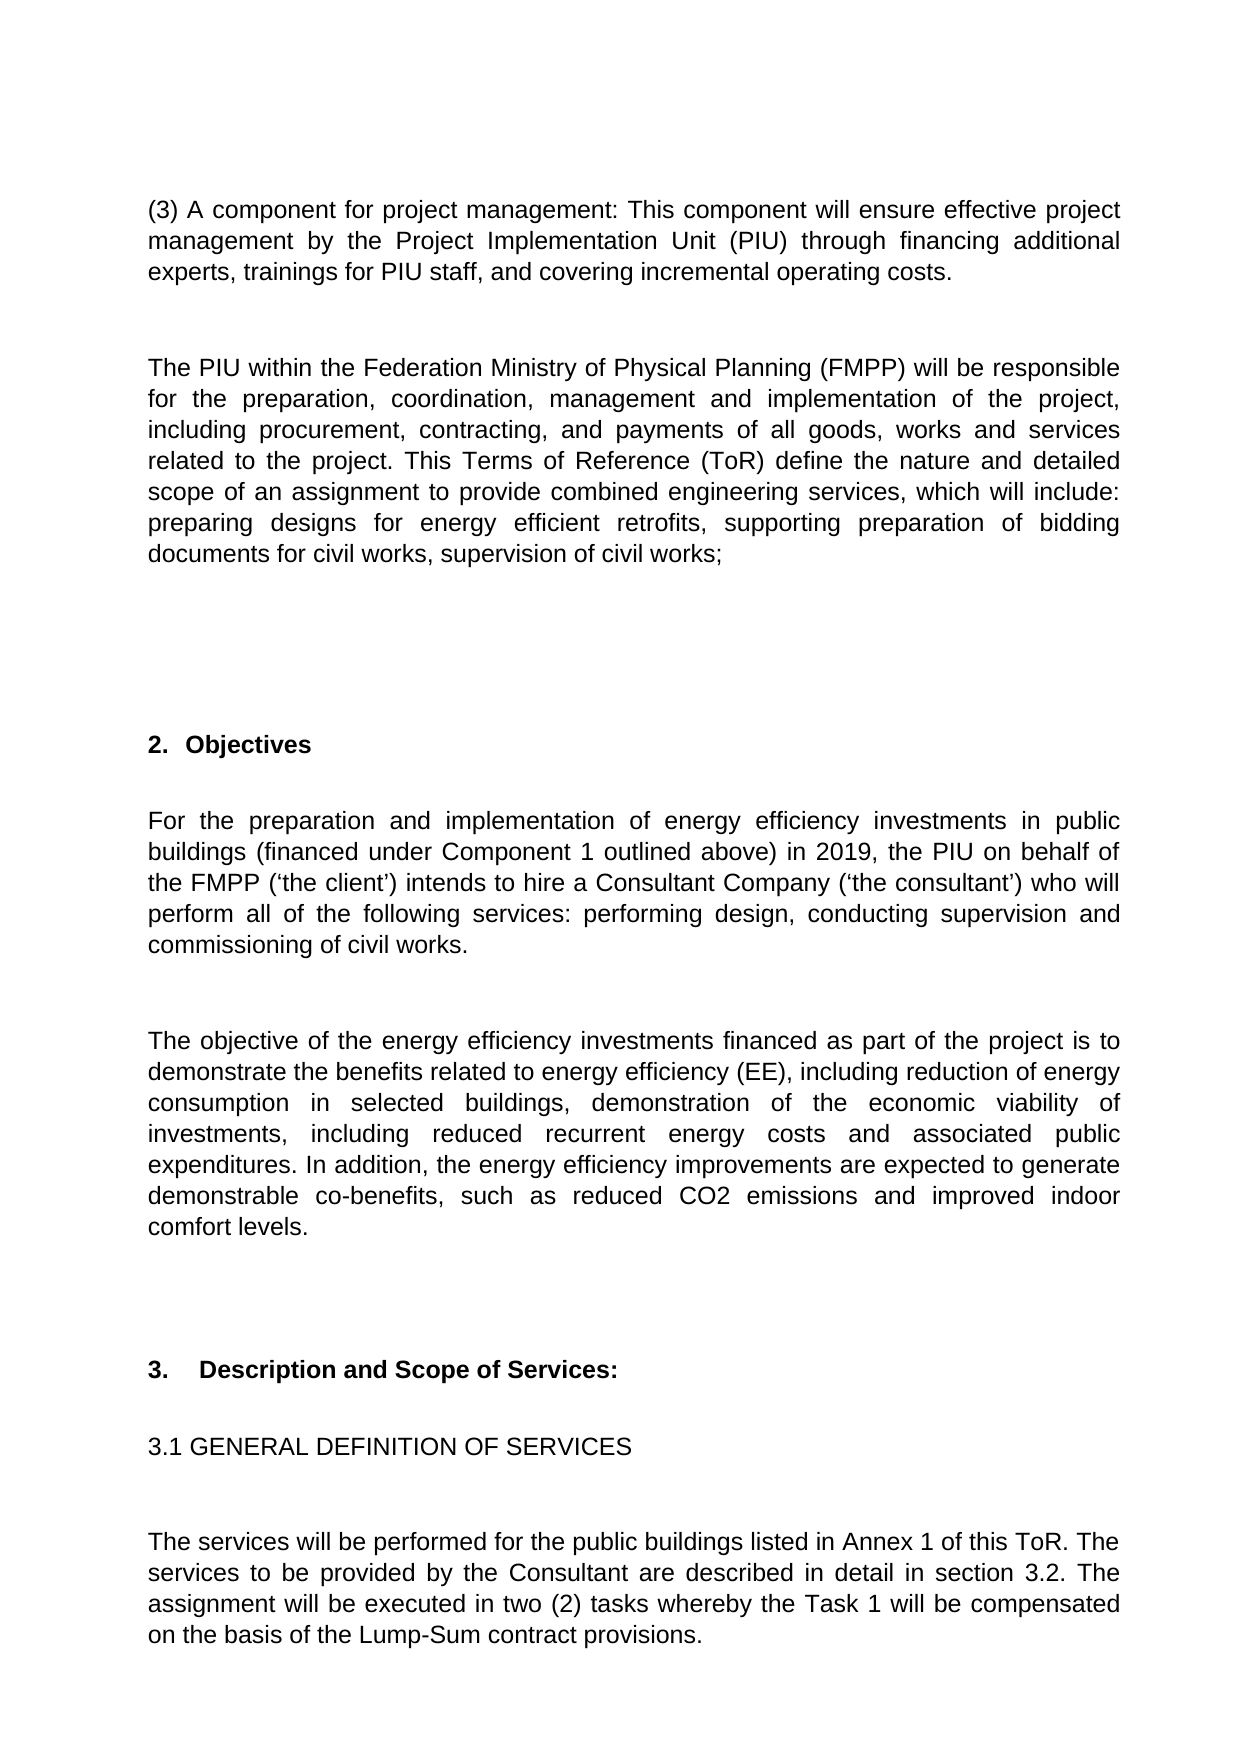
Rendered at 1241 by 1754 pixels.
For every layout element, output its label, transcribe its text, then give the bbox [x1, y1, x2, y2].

text For the preparation and implementation of energy efficiency investments in public buildings (financed under Component 1 outlined above) in 2019, the PIU on behalf of the FMPP (‘the client’) intends to hire a Consultant Company (‘the consultant’) who will perform all of the following services: performing design, conducting supervision and commissioning of civil works. [148, 806, 1122, 959]
list Objectives [148, 730, 1122, 759]
list Description and Scope of Services: [148, 1355, 1122, 1384]
text The objective of the energy efficiency investments financed as part of the project is to demonstrate the benefits related to energy efficiency (EE), including reduction of energy consumption in selected buildings, demonstration of the economic viability of investments, including reduced recurrent energy costs and associated public expenditures. In addition, the energy efficiency improvements are expected to generate demonstrable co-benefits, such as reduced CO2 emissions and improved indoor comfort levels. [148, 1026, 1122, 1241]
text 3.1 GENERAL DEFINITION OF SERVICES [148, 1432, 1122, 1461]
text (3) A component for project management: This component will ensure effective project management by the Project Implementation Unit (PIU) through financing additional experts, trainings for PIU staff, and covering incremental operating costs. [148, 195, 1122, 286]
text The services will be performed for the public buildings listed in Annex 1 of this ToR. The services to be provided by the Consultant are described in detail in section 3.2. The assignment will be executed in two (2) tasks whereby the Task 1 will be compensated on the basis of the Lump-Sum contract provisions. [148, 1527, 1122, 1649]
text The PIU within the Federation Ministry of Physical Planning (FMPP) will be responsible for the preparation, coordination, management and implementation of the project, including procurement, contracting, and payments of all goods, works and services related to the project. This Terms of Reference (ToR) define the nature and detailed scope of an assignment to provide combined engineering services, which will include: preparing designs for energy efficient retrofits, supporting preparation of bidding documents for civil works, supervision of civil works; [148, 353, 1122, 568]
